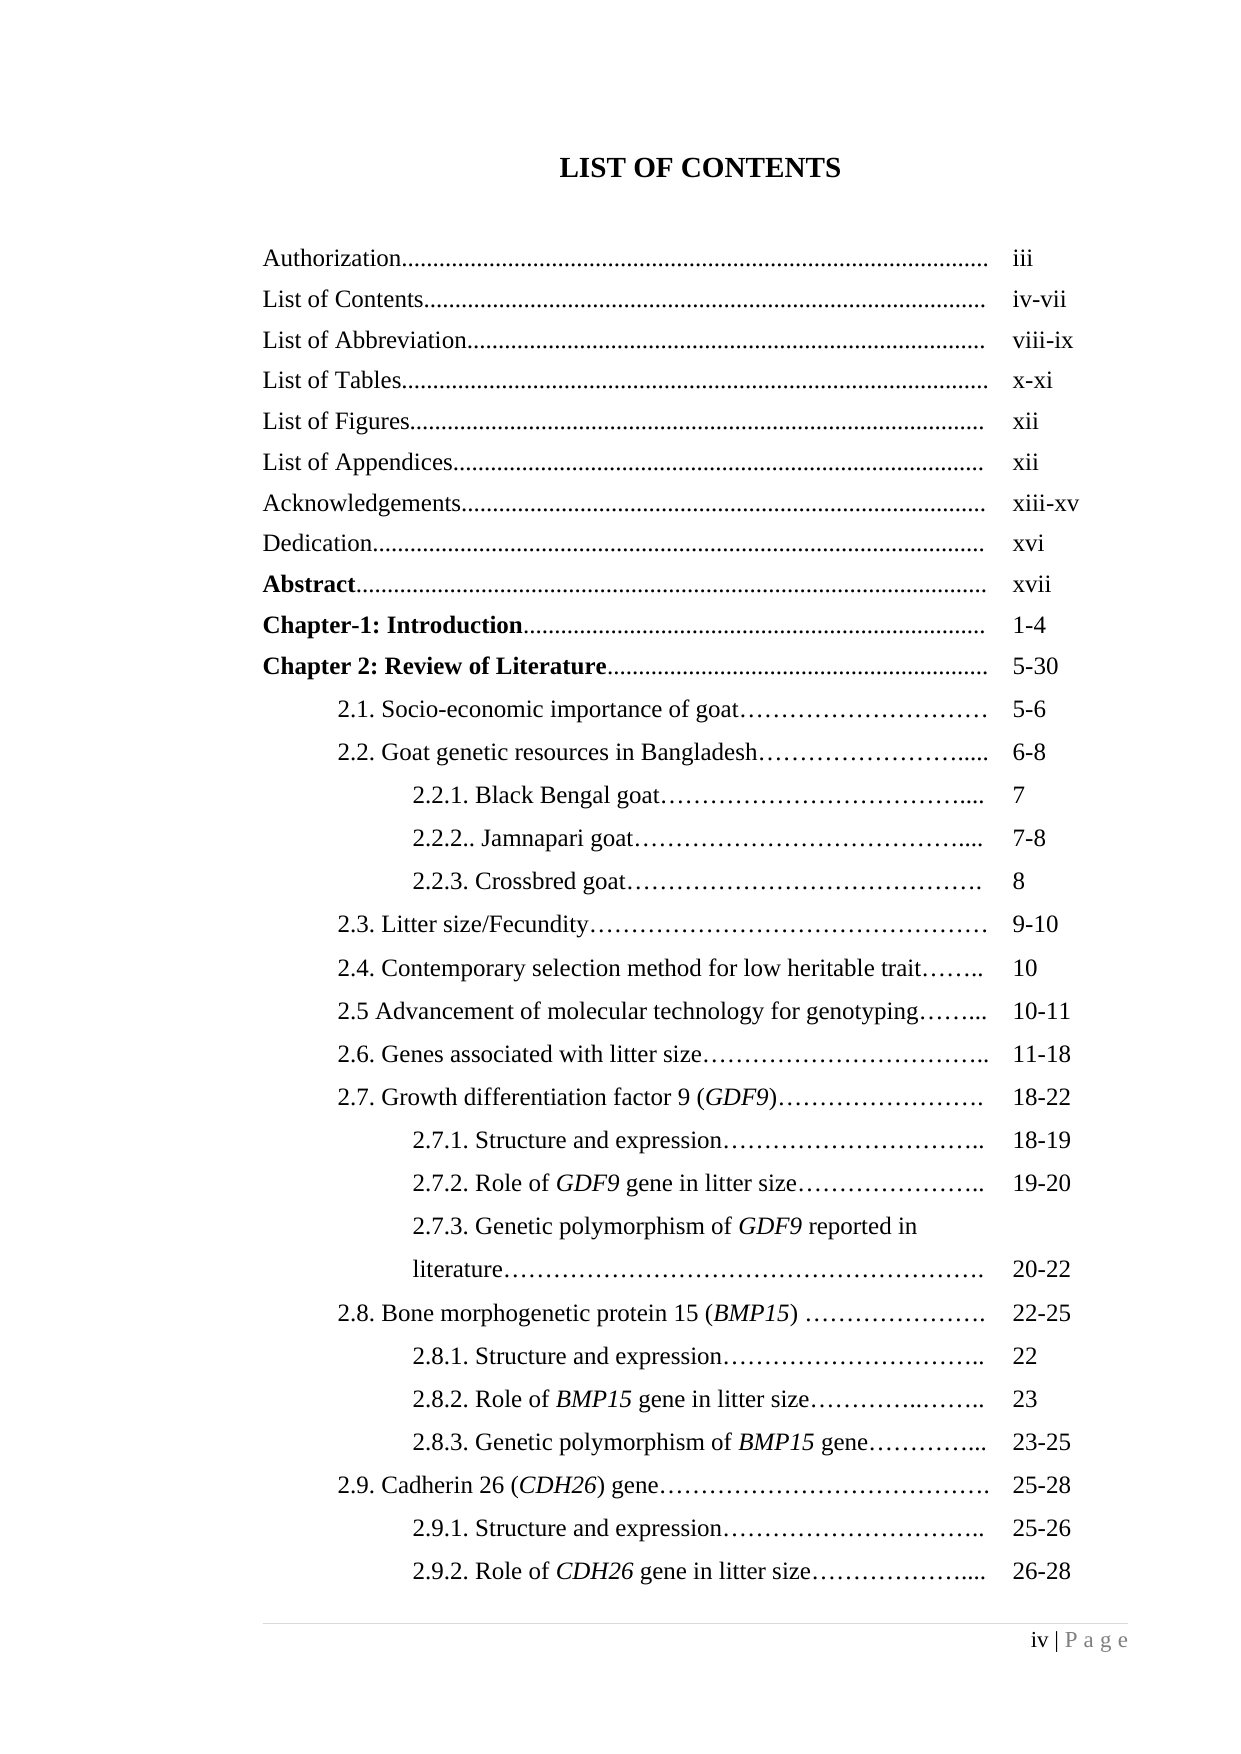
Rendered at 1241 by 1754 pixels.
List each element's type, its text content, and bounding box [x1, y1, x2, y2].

table_cell xiii-xv [1001, 488, 1114, 528]
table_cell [251, 651, 1001, 1597]
table_cell Dedication.................................................................................................. [251, 529, 1001, 569]
table_cell Acknowledgements.................................................................................... [251, 488, 1001, 528]
table_cell List of Contents.......................................................................................... [251, 284, 1001, 325]
table_cell 1-4 [1001, 610, 1114, 651]
table_cell x-xi [1001, 366, 1114, 406]
subtitle LIST OF CONTENTS [273, 150, 1128, 183]
table_cell Chapter-1: Introduction.......................................................................... [251, 610, 1001, 651]
table_cell xii [1001, 447, 1114, 488]
table_cell List of Tables.............................................................................................. [251, 366, 1001, 406]
table_cell xii [1001, 406, 1114, 447]
table_cell List of Appendices..................................................................................... [251, 447, 1001, 488]
table_cell iv-vii [1001, 284, 1114, 325]
table_cell xvii [1001, 569, 1114, 610]
table_cell xvi [1001, 529, 1114, 569]
table_header iii [1001, 244, 1114, 284]
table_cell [1001, 651, 1114, 1597]
table_cell viii-ix [1001, 325, 1114, 366]
table_header Authorization.............................................................................................. [251, 244, 1001, 284]
table_cell List of Abbreviation................................................................................... [251, 325, 1001, 366]
table_cell Abstract..................................................................................................... [251, 569, 1001, 610]
table_cell List of Figures............................................................................................ [251, 406, 1001, 447]
